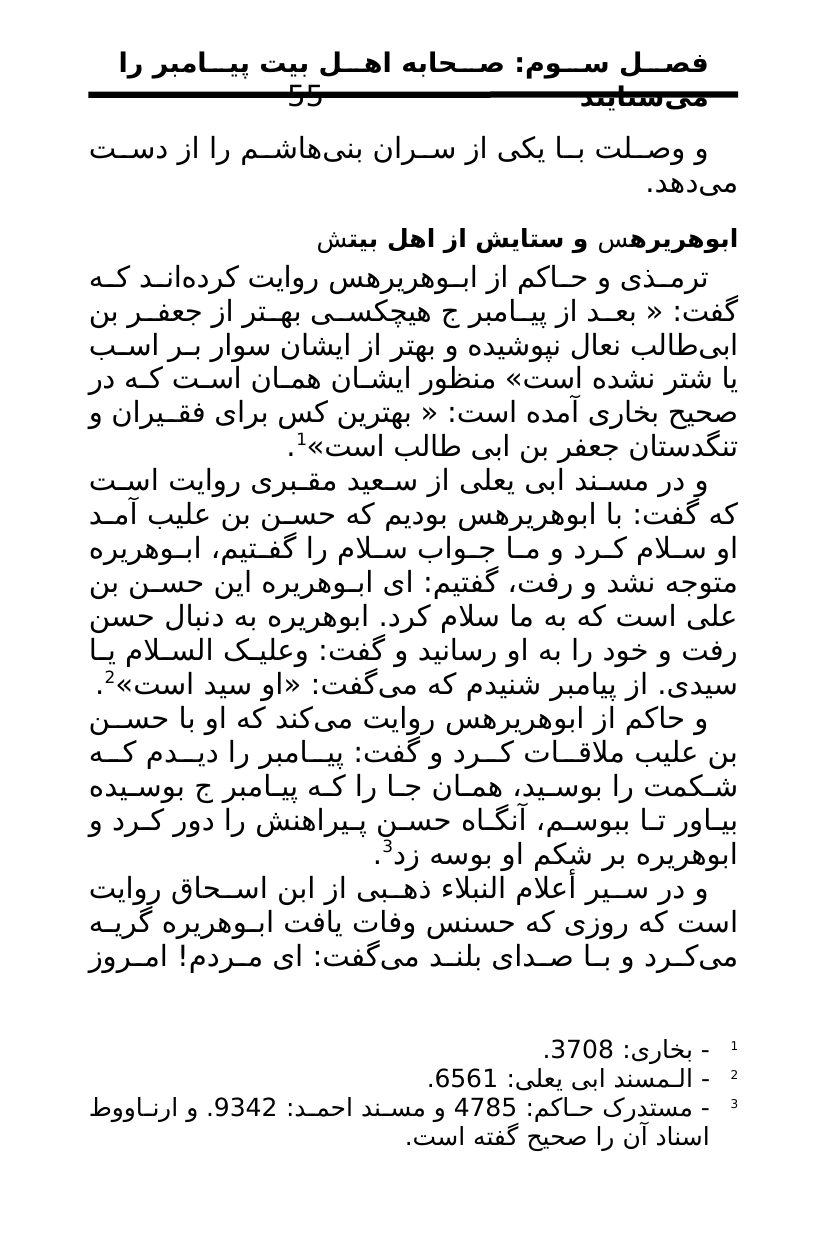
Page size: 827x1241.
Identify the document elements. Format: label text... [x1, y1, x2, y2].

text و در مسند ابی یعلی از سعید مقبری روایت است که گفت: با ابوهریرهس بودیم که حسن بن علیب آمد او سلام کرد و ما جواب سلام را گفتیم، ابوهریره متوجه نشد و رفت، گفتیم: ‌ای ابوهریره این حسن بن علی است که به ما سلام کرد. ابوهریره به دنبال حسن رفت و خود را به او رسانید و گفت: وعلیک السلام یا سیدی. از پیامبر شنیدم که می‌گفت: «او سید است». [89, 464, 738, 701]
text ابوهریرهس و ستایش از اهل بیتش [89, 224, 738, 254]
text و حاکم از ابوهریرهس روایت می‌کند که او با حسن بن علیب ملاقات کرد و گفت: پیامبر را دیدم که شکمت را بوسید، همان جا را که پیامبر ج بوسیده بیاور تا ببوسم، آنگاه حسن پیراهنش را دور کرد و ابوهریره بر شکم او بوسه زد. [89, 701, 738, 871]
text و وصلت با یکی از سران بنی‌هاشم را از دست می‌دهد. [89, 132, 738, 199]
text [89, 871, 738, 973]
text ترمذی و حاکم از ابوهریرهس روایت کرده‌اند که گفت: « بعد از پیامبر ج هیچکسی بهتر از جعفر بن ابی‌طالب نعال نپوشیده و بهتر از ایشان سوار بر اسب یا شتر نشده است» منظور ایشان همان است که در صحیح بخاری آمده است: « بهترین کس برای فقیران و تنگدستان جعفر بن ابی طالب است». [89, 260, 738, 464]
